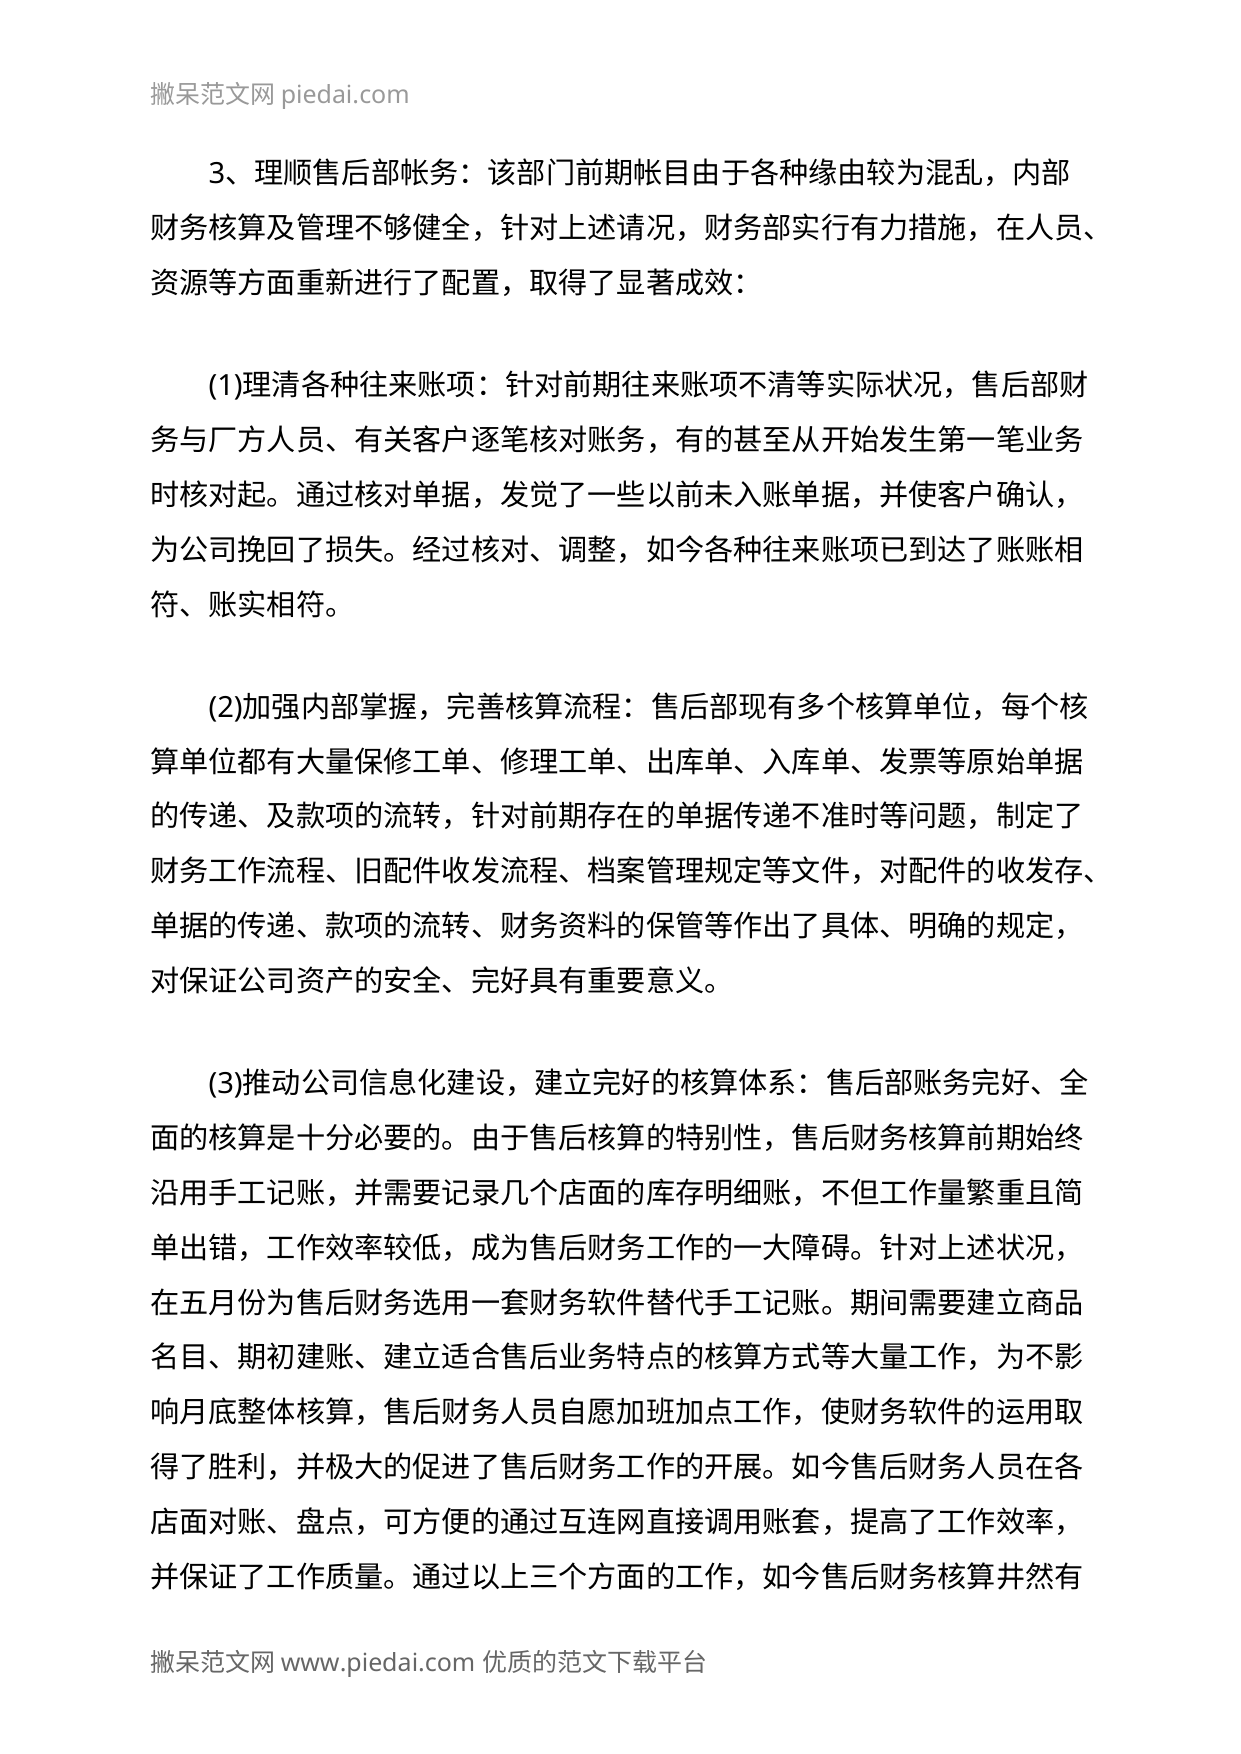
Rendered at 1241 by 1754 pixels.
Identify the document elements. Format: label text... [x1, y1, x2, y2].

text (2)加强内部掌握，完善核算流程：售后部现有多个核算单位，每个核算单位都有大量保修工单、修理工单、出库单、入库单、发票等原始单据的传递、及款项的流转，针对前期存在的单据传递不准时等问题，制定了财务工作流程、旧配件收发流程、档案管理规定等文件，对配件的收发存、单据的传递、款项的流转、财务资料的保管等作出了具体、明确的规定，对保证公司资产的安全、完好具有重要意义。 [150, 683, 1090, 1000]
text (1)理清各种往来账项：针对前期往来账项不清等实际状况，售后部财务与厂方人员、有关客户逐笔核对账务，有的甚至从开始发生第一笔业务时核对起。通过核对单据，发觉了一些以前未入账单据，并使客户确认，为公司挽回了损失。经过核对、调整，如今各种往来账项已到达了账账相符、账实相符。 [150, 362, 1090, 624]
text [150, 1059, 1090, 1596]
text 3、理顺售后部帐务：该部门前期帐目由于各种缘由较为混乱，内部财务核算及管理不够健全，针对上述请况，财务部实行有力措施，在人员、资源等方面重新进行了配置，取得了显著成效： [150, 150, 1090, 302]
